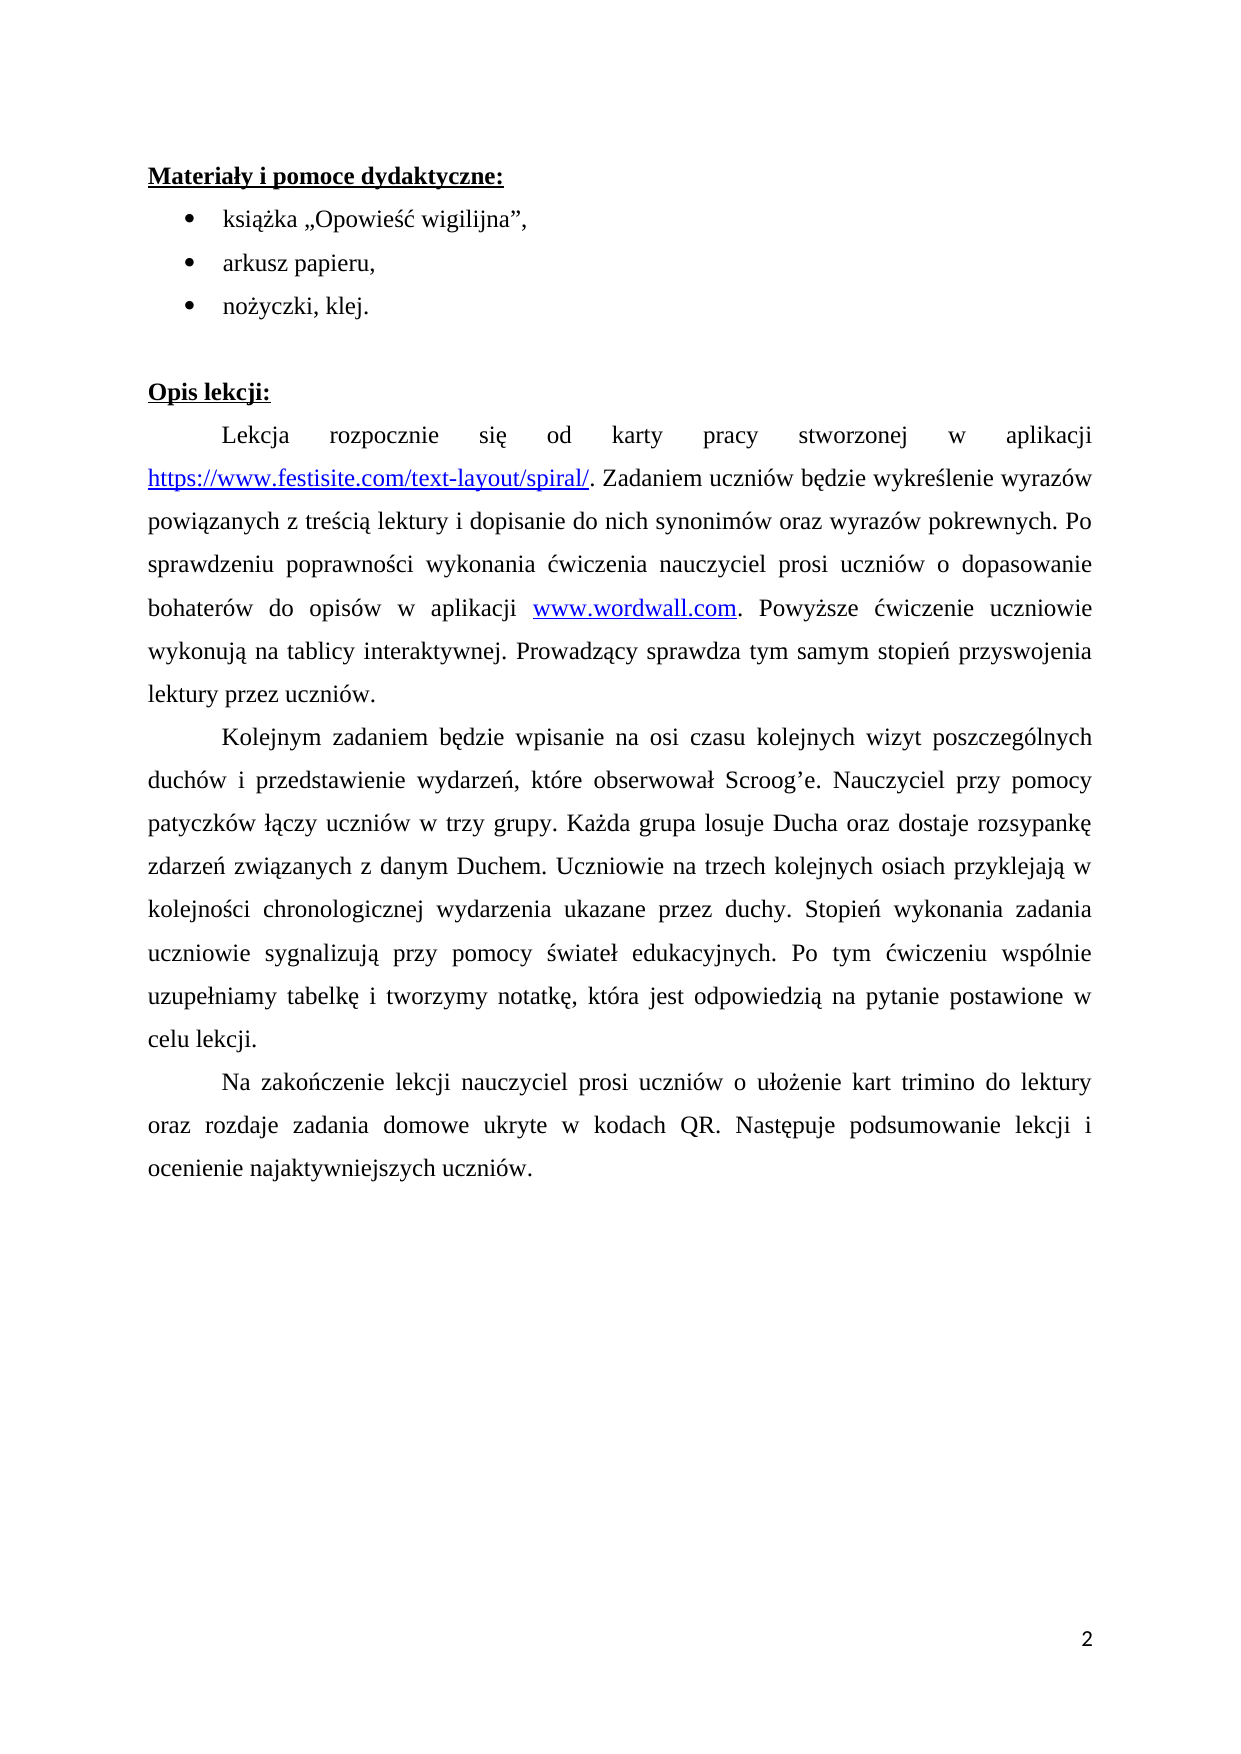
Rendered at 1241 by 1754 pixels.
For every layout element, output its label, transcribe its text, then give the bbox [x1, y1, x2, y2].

list nożyczki, klej. [185, 291, 1093, 319]
text Lekcja rozpocznie się od karty pracy stworzonej w aplikacji https://www.festisite.com/text-layout/spiral/. Zadaniem uczniów będzie wykreślenie wyrazów powiązanych z treścią lektury i dopisanie do nich synonimów oraz wyrazów pokrewnych. Po sprawdzeniu poprawności wykonania ćwiczenia nauczyciel prosi uczniów o dopasowanie bohaterów do opisów w aplikacji www.wordwall.com. Powyższe ćwiczenie uczniowie wykonują na tablicy interaktywnej. Prowadzący sprawdza tym samym stopień przyswojenia lektury przez uczniów. [148, 420, 1093, 708]
text Na zakończenie lekcji nauczyciel prosi uczniów o ułożenie kart trimino do lektury oraz rozdaje zadania domowe ukryte w kodach QR. Następuje podsumowanie lekcji i ocenienie najaktywniejszych uczniów. [148, 1067, 1093, 1182]
text Kolejnym zadaniem będzie wpisanie na osi czasu kolejnych wizyt poszczególnych duchów i przedstawienie wydarzeń, które obserwował Scroog’e. Nauczyciel przy pomocy patyczków łączy uczniów w trzy grupy. Każda grupa losuje Ducha oraz dostaje rozsypankę zdarzeń związanych z danym Duchem. Uczniowie na trzech kolejnych osiach przyklejają w kolejności chronologicznej wydarzenia ukazane przez duchy. Stopień wykonania zadania uczniowie sygnalizują przy pomocy świateł edukacyjnych. Po tym ćwiczeniu wspólnie uzupełniamy tabelkę i tworzymy notatkę, która jest odpowiedzią na pytanie postawione w celu lekcji. [148, 722, 1093, 1053]
list Materiały i pomoce dydaktyczne: [148, 161, 1093, 190]
text Opis lekcji: [148, 377, 1093, 406]
list książka „Opowieść wigilijna”, [185, 204, 1093, 233]
list arkusz papieru, [185, 248, 1093, 276]
